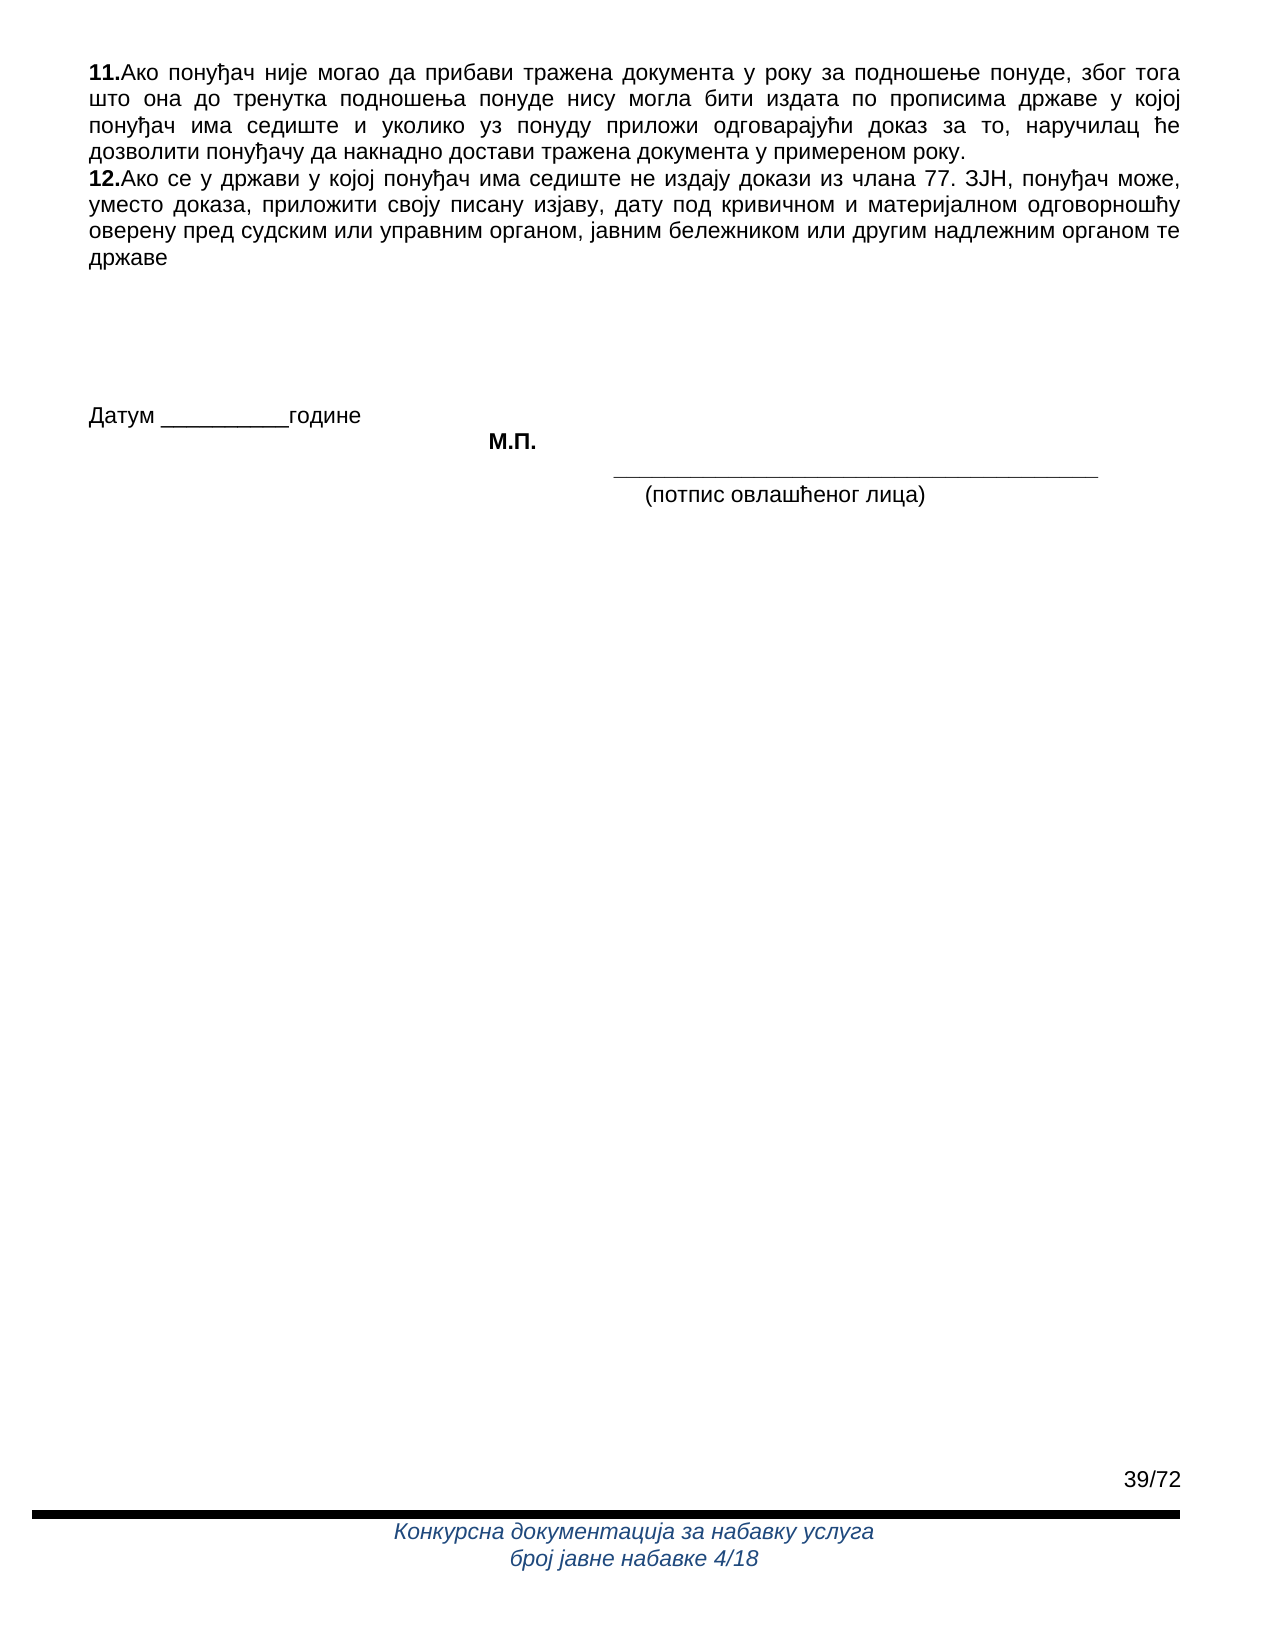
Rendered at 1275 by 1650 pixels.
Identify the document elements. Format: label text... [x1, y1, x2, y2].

text 12.Ако се у држави у којој понуђач има седиште не издају докази из члана 77. ЗЈН, понуђач може, уместо доказа, приложити своју писану изјаву, дату под кривичном и материјалном одговорношћу оверену пред судским или управним органом, јавним бележником или другим надлежним органом те државе [89, 164, 1181, 270]
text М.П. [310, 428, 1181, 454]
text Датум __________године [89, 402, 1181, 428]
text (потпис овлашћеног лица) [314, 481, 1181, 507]
text 11.Ако понуђач није могао да прибави тражена документа у року за подношење понуде, због тога што она до тренутка подношења понуде нису могла бити издата по прописима државе у којој понуђач има седиште и уколико уз понуду приложи одговарајући доказ за то, наручилац ће дозволити понуђачу да накнадно достави тражена документа у примереном року. [89, 59, 1181, 164]
text ______________________________________ [310, 454, 1181, 481]
